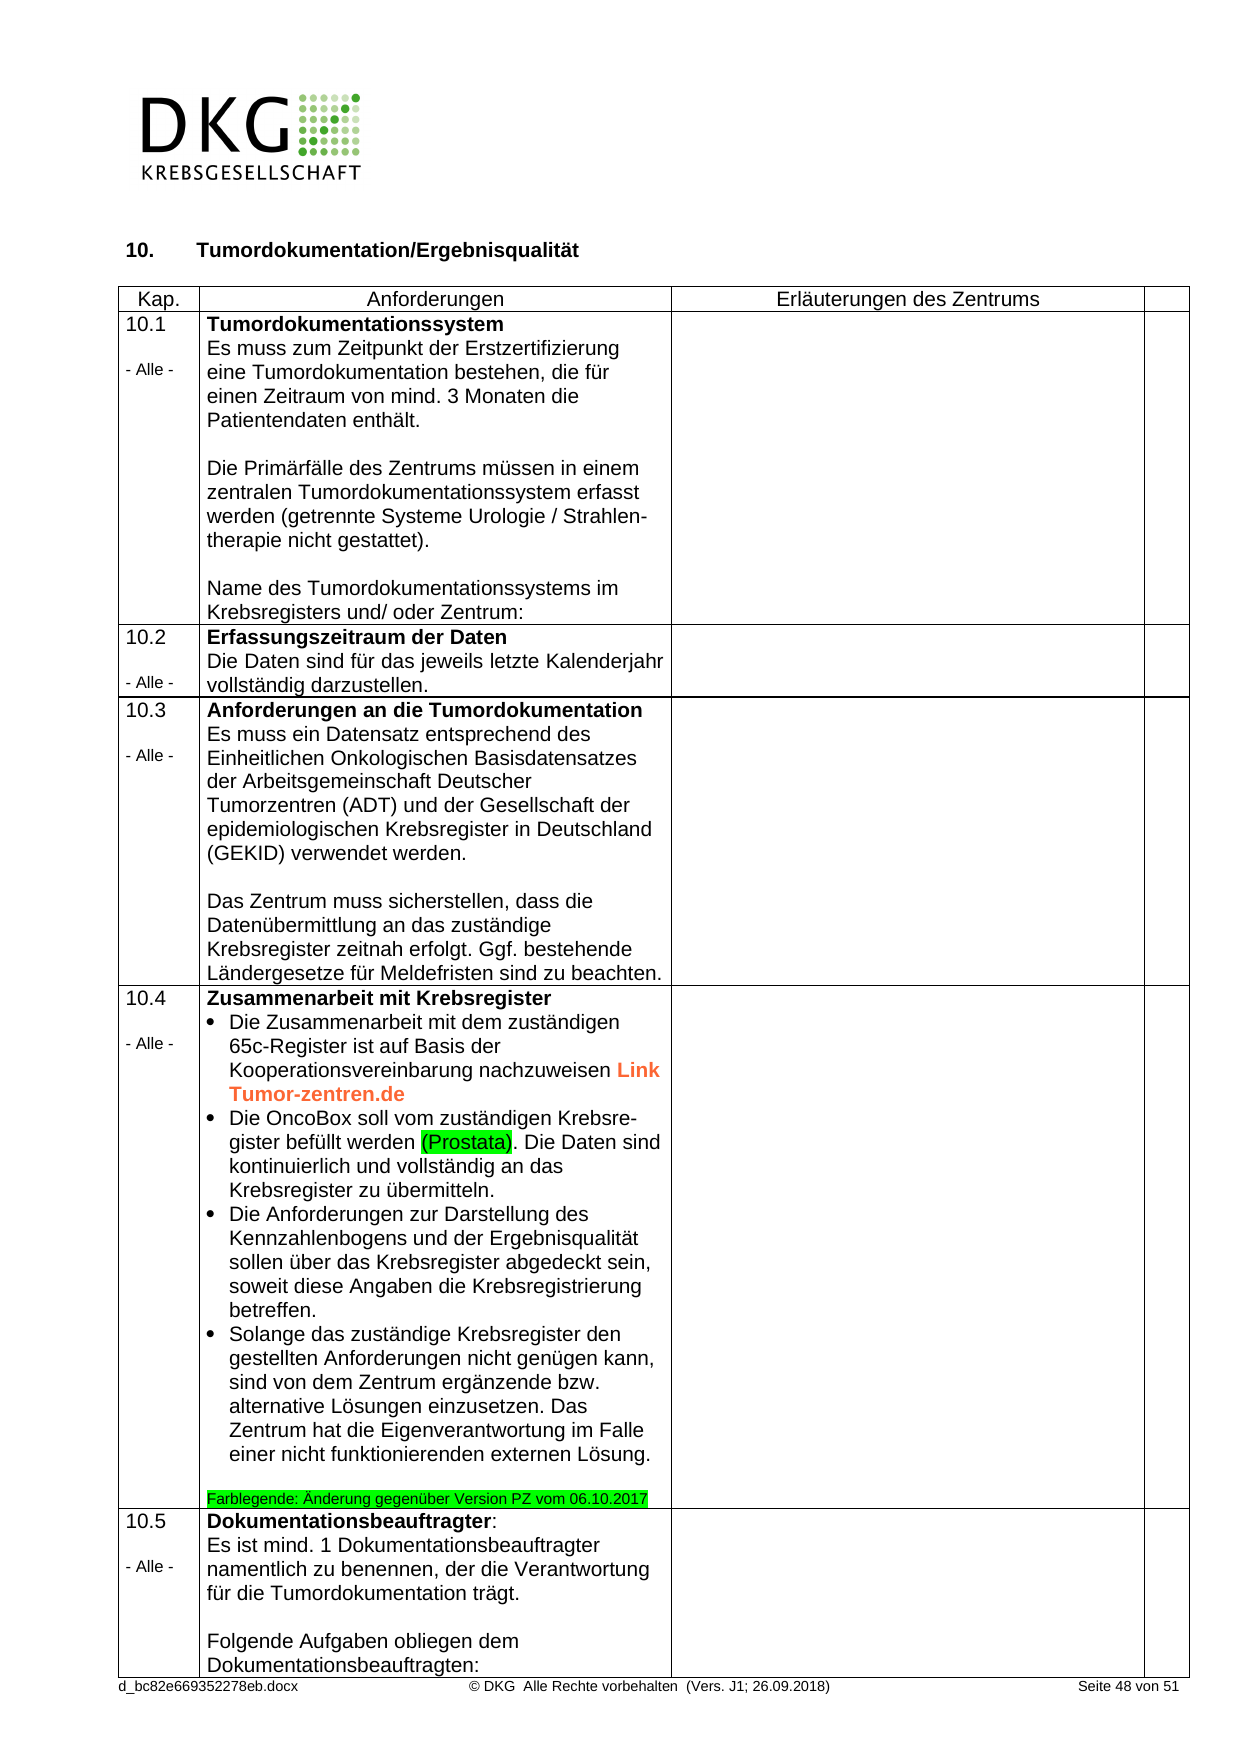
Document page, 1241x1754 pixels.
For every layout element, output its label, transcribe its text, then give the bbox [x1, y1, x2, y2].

table_cell [672, 986, 1144, 1508]
table_cell Erfassungszeitraum der Daten Die Daten sind für das jeweils letzte Kalenderjahr vollständig darzustellen. [200, 625, 671, 696]
table_header 10. Tumordokumentation/Ergebnisqualität [118, 238, 1189, 286]
table_cell Anforderungen an die Tumordokumentation Es muss ein Datensatz entsprechend des Einheitlichen Onkologischen Basisdatensatzes der Arbeitsgemeinschaft Deutscher Tumorzentren (ADT) und der Gesellschaft der epidemiologischen Krebsregister in Deutschland (GEKID) verwendet werden. Das Zentrum muss sicherstellen, dass die Datenübermittlung an das zuständige Krebsregister zeitnah erfolgt. Ggf. bestehende Ländergesetze für Meldefristen sind zu beachten. [200, 698, 671, 985]
table_cell 10.4 - Alle - [119, 986, 199, 1508]
table_cell [1145, 986, 1189, 1508]
table_cell [1145, 1509, 1189, 1677]
table_cell Erläuterungen des Zentrums [672, 287, 1144, 311]
table_cell [1145, 625, 1189, 696]
table_cell [672, 312, 1144, 623]
picture [129, 88, 372, 191]
table_cell Tumordokumentationssystem Es muss zum Zeitpunkt der Erstzertifizierung eine Tumordokumentation bestehen, die für einen Zeitraum von mind. 3 Monaten die Patientendaten enthält. Die Primärfälle des Zentrums müssen in einem zentralen Tumordokumentationssystem erfasst werden (getrennte Systeme Urologie / Strahlen-therapie nicht gestattet). Name des Tumordokumentationssystems im Krebsregisters und/ oder Zentrum: [200, 312, 671, 623]
table_cell 10.5 - Alle - [119, 1509, 199, 1677]
table_cell [672, 625, 1144, 696]
table_cell 10.2 - Alle - [119, 625, 199, 696]
table_cell [672, 698, 1144, 985]
table_cell Kap. [119, 287, 199, 311]
table_cell [1145, 287, 1189, 311]
table_cell Anforderungen [200, 287, 671, 311]
table_cell [1145, 698, 1189, 985]
table_cell 10.1 - Alle - [119, 312, 199, 623]
table_cell [672, 1509, 1144, 1677]
table_cell [1145, 312, 1189, 623]
table_cell 10.3 - Alle - [119, 698, 199, 985]
table_cell Zusammenarbeit mit Krebsregister Die Zusammenarbeit mit dem zuständigen 65c-Register ist auf Basis der Kooperationsvereinbarung nachzuweisen Link Tumor-zentren.de Die OncoBox soll vom zuständigen Krebsre-gister befüllt werden (Prostata). Die Daten sind kontinuierlich und vollständig an das Krebsregister zu übermitteln. Die Anforderungen zur Darstellung des Kennzahlenbogens und der Ergebnisqualität sollen über das Krebsregister abgedeckt sein, soweit diese Angaben die Krebsregistrierung betreffen. Solange das zuständige Krebsregister den gestellten Anforderungen nicht genügen kann, sind von dem Zentrum ergänzende bzw. alternative Lösungen einzusetzen. Das Zentrum hat die Eigenverantwortung im Falle einer nicht funktionierenden externen Lösung. Farblegende: Änderung gegenüber Version PZ vom 06.10.2017 [200, 986, 671, 1508]
